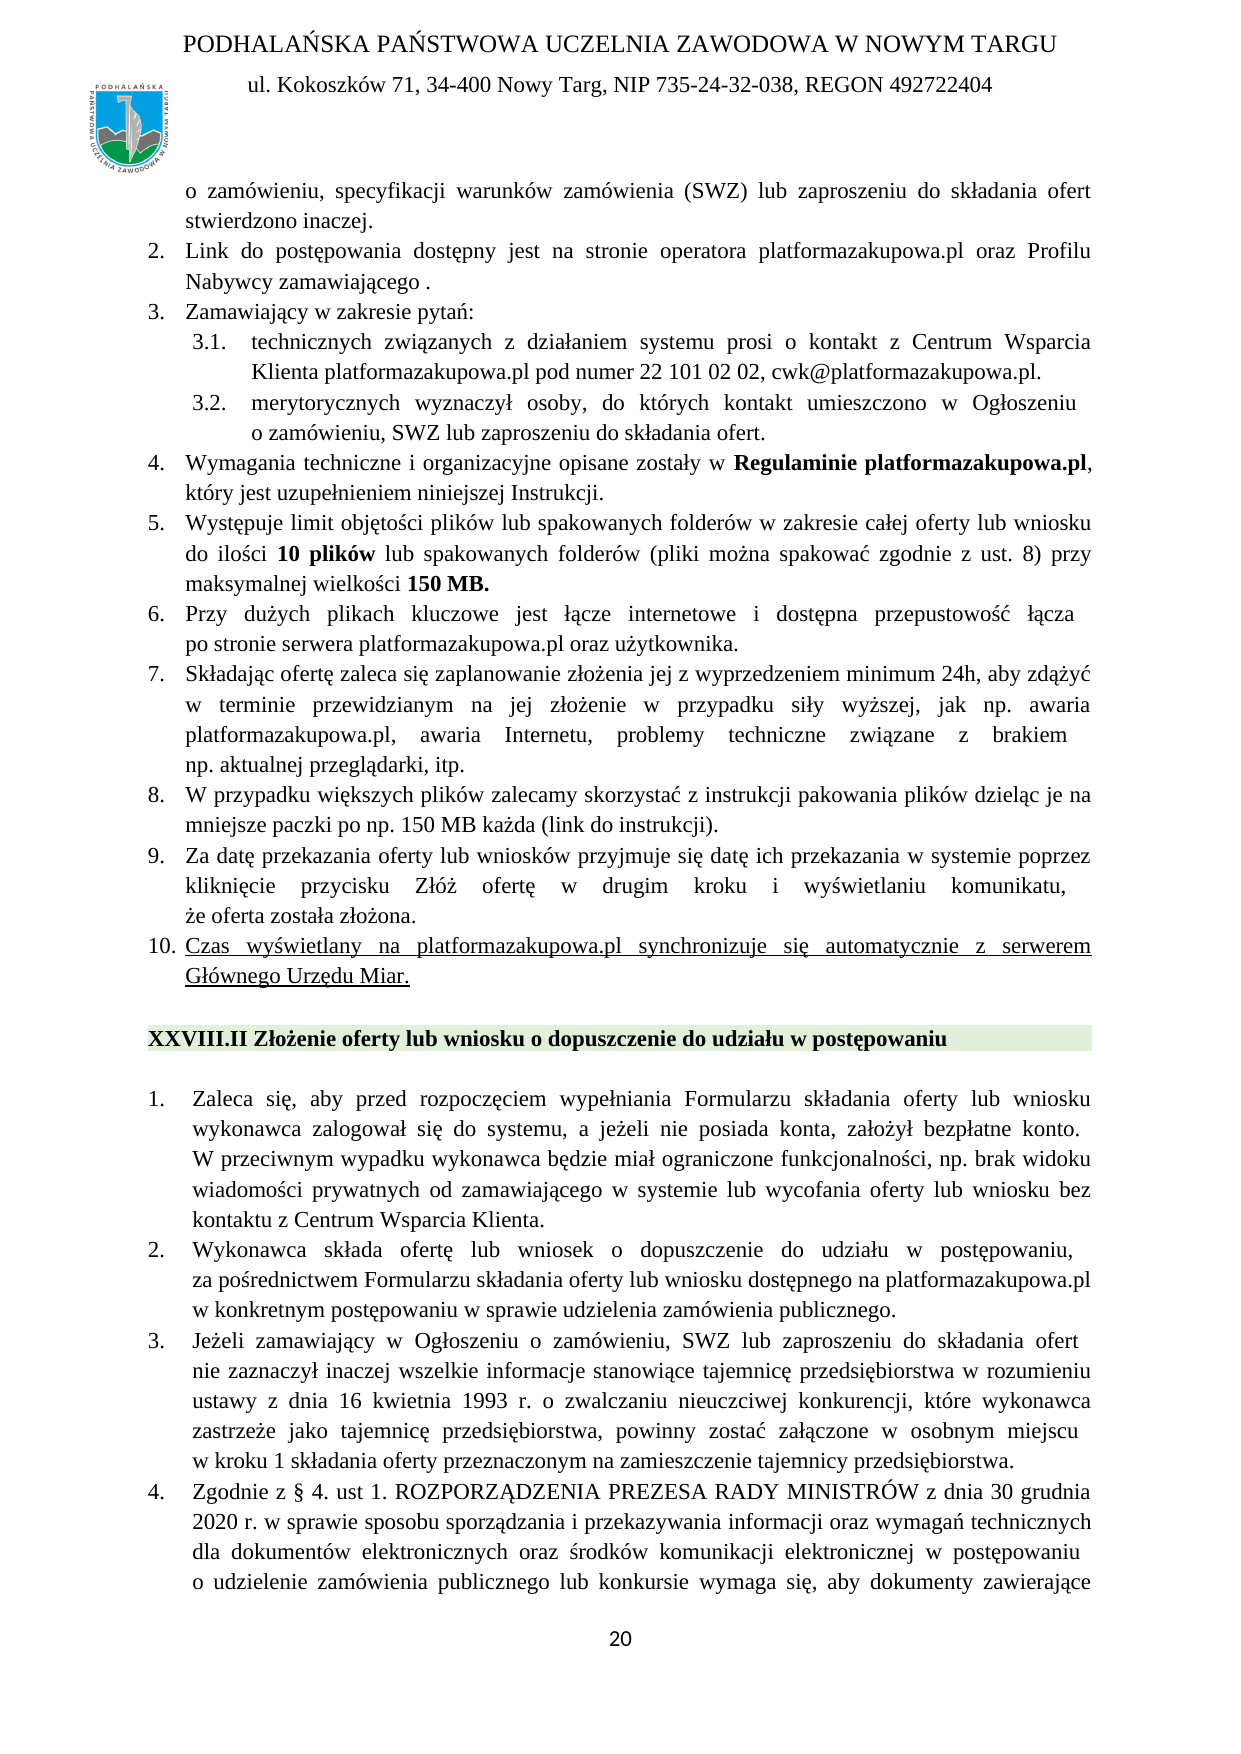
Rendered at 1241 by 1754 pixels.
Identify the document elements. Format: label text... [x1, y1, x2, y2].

text 3.1. technicznych związanych z działaniem systemu prosi o kontakt z Centrum Wsparcia Klienta platformazakupowa.pl pod numer 22 101 02 02, cwk@platformazakupowa.pl. [192, 328, 1092, 385]
text 2. Wykonawca składa ofertę lub wniosek o dopuszczenie do udziału w postępowaniu, za pośrednictwem Formularzu składania oferty lub wniosku dostępnego na platformazakupowa.pl w konkretnym postępowaniu w sprawie udzielenia zamówienia publicznego. [148, 1236, 1092, 1323]
list Wymagania techniczne i organizacyjne opisane zostały w Regulaminie platformazakupowa.pl, który jest uzupełnieniem niniejszej Instrukcji. [148, 449, 1092, 506]
list Występuje limit objętości plików lub spakowanych folderów w zakresie całej oferty lub wniosku do ilości 10 plików lub spakowanych folderów (pliki można spakować zgodnie z ust. 8) przy maksymalnej wielkości 150 MB. [148, 509, 1092, 596]
list Czas wyświetlany na platformazakupowa.pl synchronizuje się automatycznie z serwerem Głównego Urzędu Miar. [148, 932, 1092, 989]
list Za datę przekazania oferty lub wniosków przyjmuje się datę ich przekazania w systemie poprzez kliknięcie przycisku Złóż ofertę w drugim kroku i wyświetlaniu komunikatu, że oferta została złożona. [148, 842, 1092, 928]
list W przypadku większych plików zalecamy skorzystać z instrukcji pakowania plików dzieląc je na mniejsze paczki po np. 150 MB każda (link do instrukcji). [148, 781, 1092, 838]
list Składając ofertę zaleca się zaplanowanie złożenia jej z wyprzedzeniem minimum 24h, aby zdążyć w terminie przewidzianym na jej złożenie w przypadku siły wyższej, jak np. awaria platformazakupowa.pl, awaria Internetu, problemy techniczne związane z brakiem np. aktualnej przeglądarki, itp. [148, 661, 1092, 777]
list Przy dużych plikach kluczowe jest łącze internetowe i dostępna przepustowość łącza po stronie serwera platformazakupowa.pl oraz użytkownika. [148, 600, 1092, 657]
picture [89, 83, 169, 173]
list Zaleca się, aby przed rozpoczęciem wypełniania Formularzu składania oferty lub wniosku wykonawca zalogował się do systemu, a jeżeli nie posiada konta, założył bezpłatne konto. W przeciwnym wypadku wykonawca będzie miał ograniczone funkcjonalności, np. brak widoku wiadomości prywatnych od zamawiającego w systemie lub wycofania oferty lub wniosku bez kontaktu z Centrum Wsparcia Klienta. [148, 1085, 1092, 1232]
text 3. Zamawiający w zakresie pytań: [148, 298, 1092, 324]
text 3.2. merytorycznych wyznaczył osoby, do których kontakt umieszczono w Ogłoszeniu o zamówieniu, SWZ lub zaproszeniu do składania ofert. [192, 389, 1092, 445]
text 3. Jeżeli zamawiający w Ogłoszeniu o zamówieniu, SWZ lub zaproszeniu do składania ofert nie zaznaczył inaczej wszelkie informacje stanowiące tajemnicę przedsiębiorstwa w rozumieniu ustawy z dnia 16 kwietnia 1993 r. o zwalczaniu nieuczciwej konkurencji, które wykonawca zastrzeże jako tajemnicę przedsiębiorstwa, powinny zostać załączone w osobnym miejscu w kroku 1 składania oferty przeznaczonym na zamieszczenie tajemnicy przedsiębiorstwa. [148, 1327, 1092, 1474]
text XXVIII.II Złożenie oferty lub wniosku o dopuszczenie do udziału w postępowaniu [148, 1025, 1092, 1051]
list Link do postępowania dostępny jest na stronie operatora platformazakupowa.pl oraz Profilu Nabywcy zamawiającego . [148, 238, 1092, 294]
